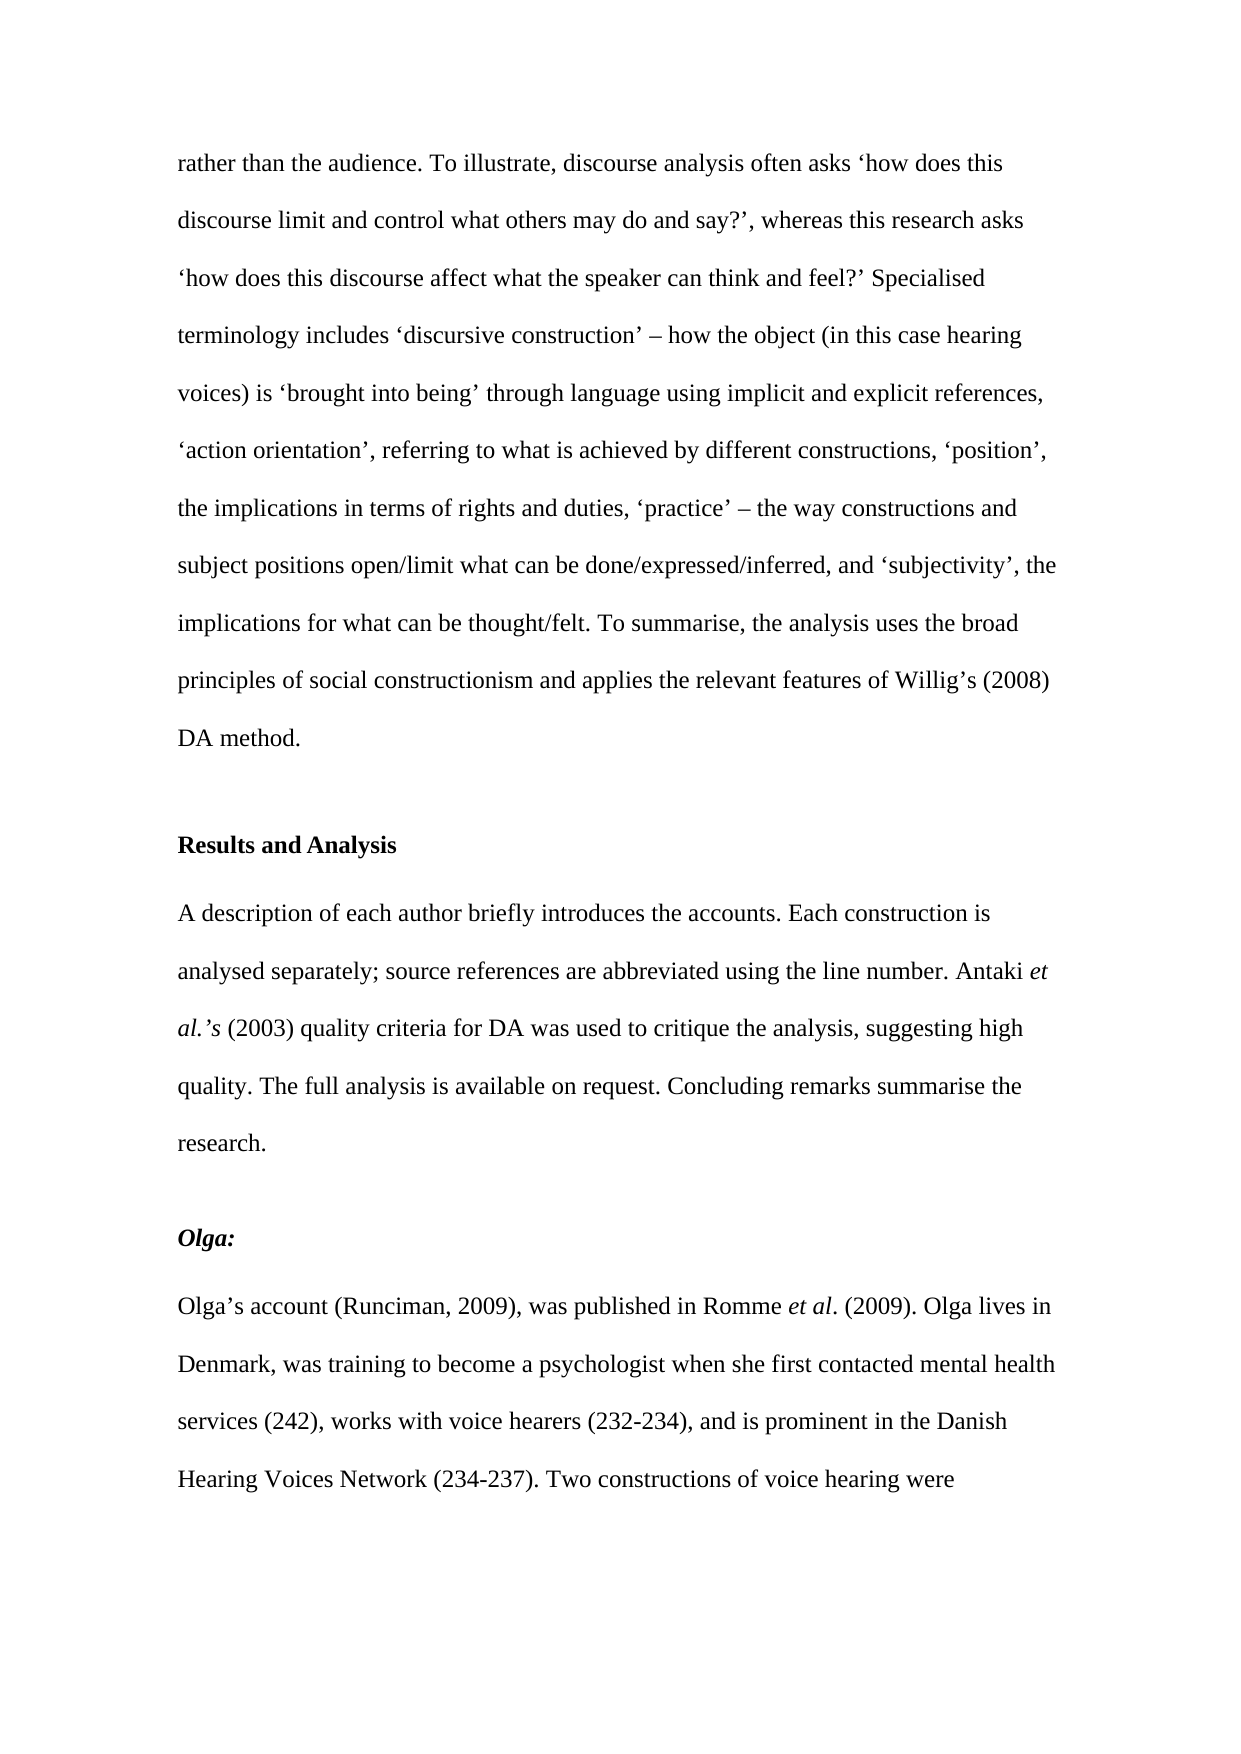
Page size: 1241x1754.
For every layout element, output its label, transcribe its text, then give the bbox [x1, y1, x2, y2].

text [177, 148, 1063, 751]
subtitle Olga: [177, 1223, 974, 1252]
text A description of each author briefly introduces the accounts. Each construction is analysed separately; source references are abbreviated using the line number. Antaki et al.’s (2003) quality criteria for DA was used to critique the analysis, suggesting high quality. The full analysis is available on request. Concluding remarks summarise the research. [177, 898, 1063, 1157]
subtitle Results and Analysis [177, 830, 974, 859]
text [177, 1291, 1063, 1493]
